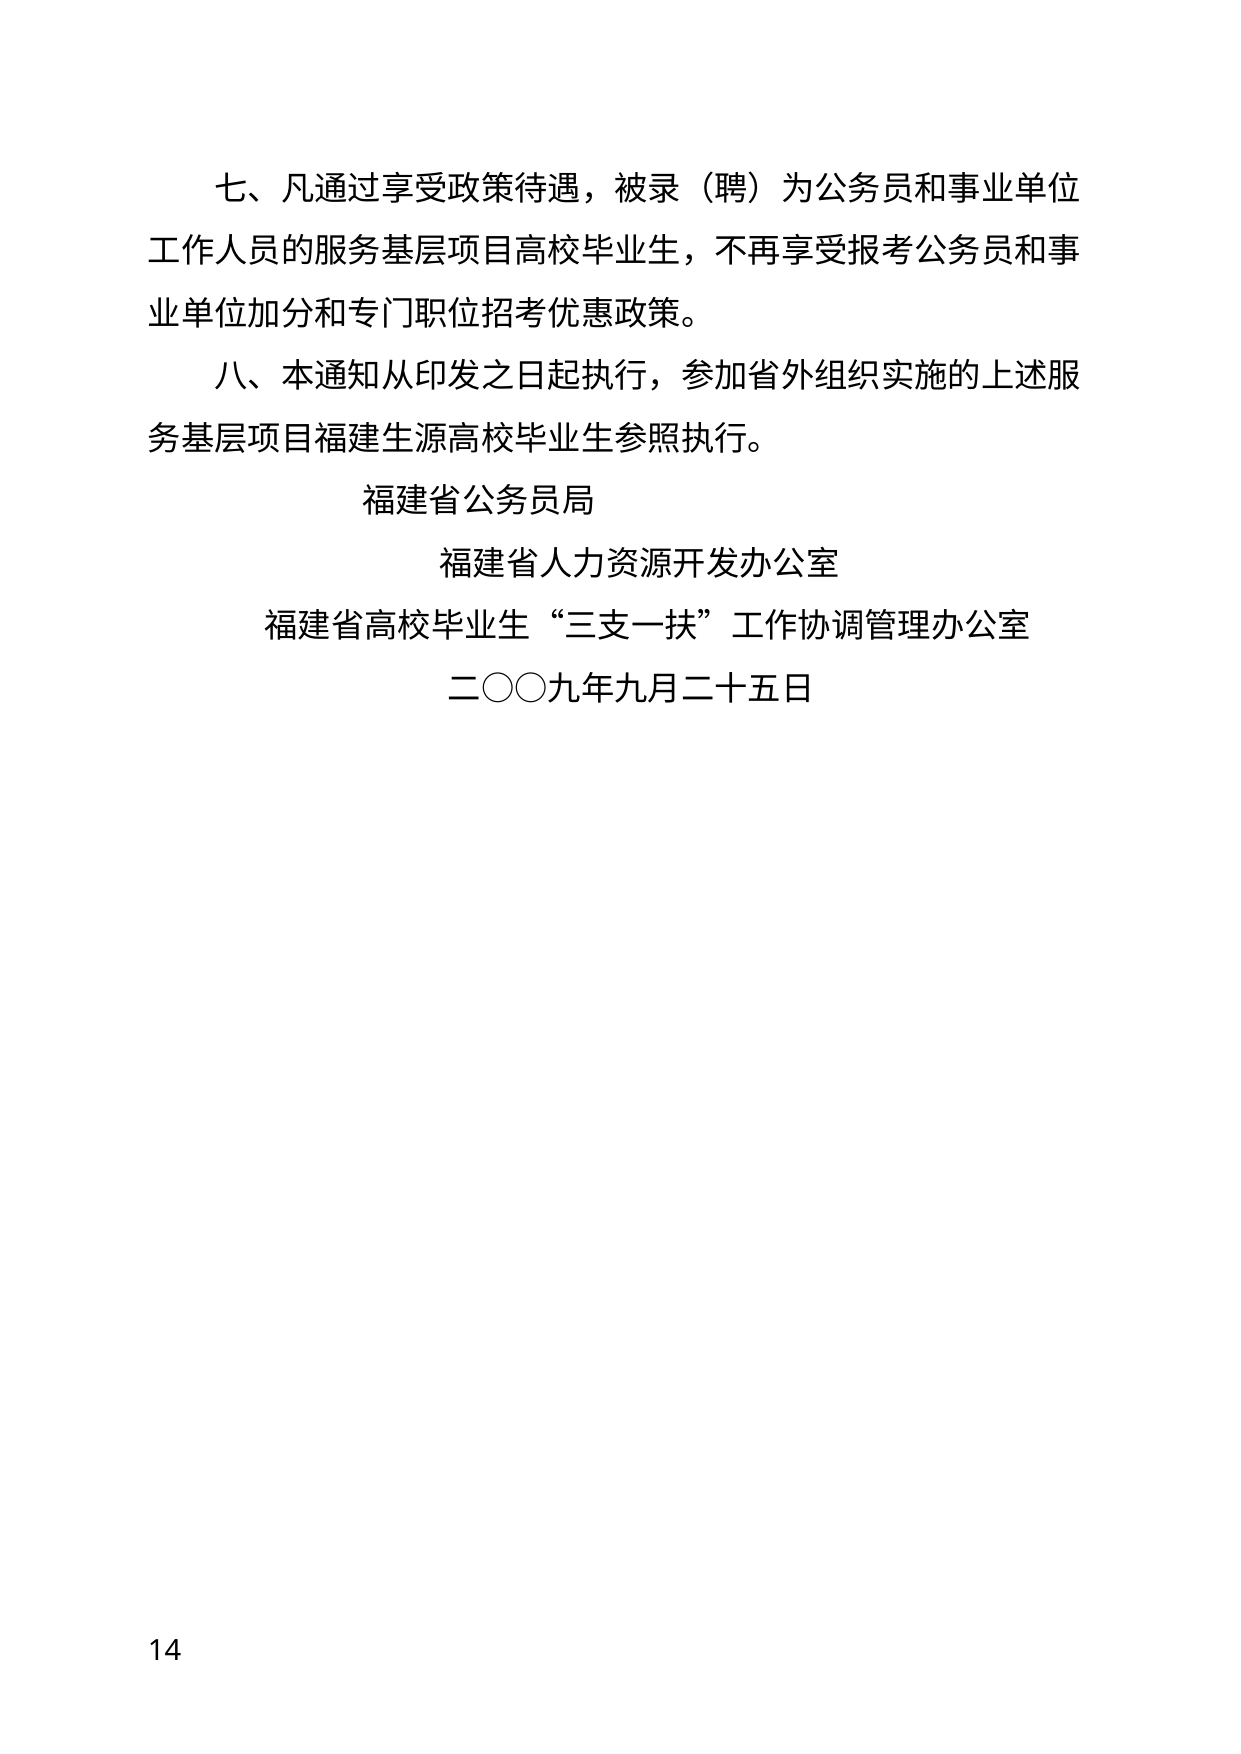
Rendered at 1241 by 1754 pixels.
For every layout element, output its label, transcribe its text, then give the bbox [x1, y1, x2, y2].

text 八、本通知从印发之日起执行，参加省外组织实施的上述服务基层项目福建生源高校毕业生参照执行。 [148, 337, 1092, 462]
text 二○○九年九月二十五日 [148, 650, 1092, 712]
text 福建省公务员局 [148, 462, 1092, 525]
text 福建省高校毕业生“三支一扶”工作协调管理办公室 [148, 587, 1092, 650]
text 七、凡通过享受政策待遇，被录（聘）为公务员和事业单位工作人员的服务基层项目高校毕业生，不再享受报考公务员和事业单位加分和专门职位招考优惠政策。 [148, 150, 1092, 337]
text 福建省人力资源开发办公室 [148, 525, 1092, 587]
